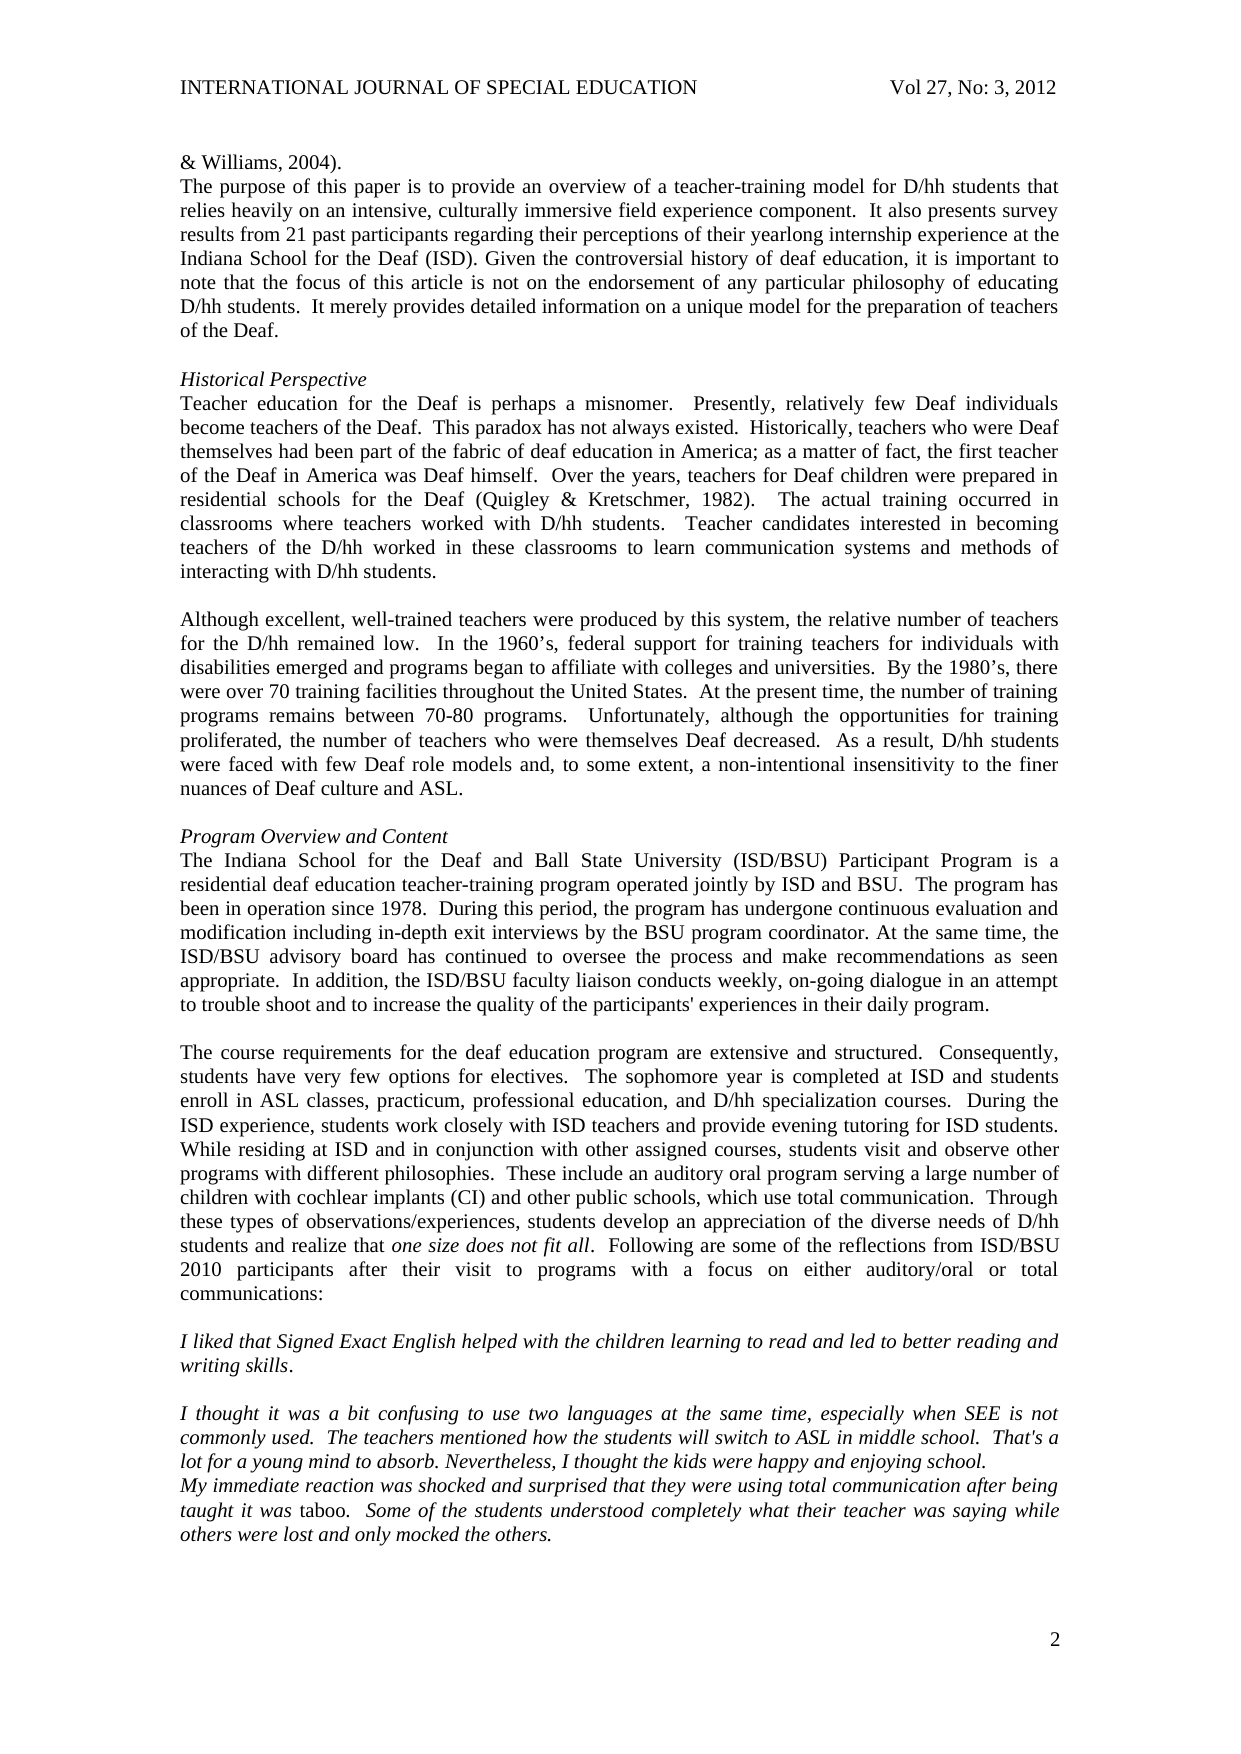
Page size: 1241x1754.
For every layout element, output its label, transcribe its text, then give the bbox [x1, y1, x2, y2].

text The Indiana School for the Deaf and Ball State University (ISD/BSU) Participant Program is a residential deaf education teacher-training program operated jointly by ISD and BSU. The program has been in operation since 1978. During this period, the program has undergone continuous evaluation and modification including in-depth exit interviews by the BSU program coordinator. At the same time, the ISD/BSU advisory board has continued to oversee the process and make recommendations as seen appropriate. In addition, the ISD/BSU faculty liaison conducts weekly, on-going dialogue in an attempt to trouble shoot and to increase the quality of the participants' experiences in their daily program. [180, 848, 1060, 1016]
text My immediate reaction was shocked and surprised that they were using total communication after being taught it was taboo. Some of the students understood completely what their teacher was saying while others were lost and only mocked the others. [180, 1473, 1060, 1546]
text I thought it was a bit confusing to use two languages at the same time, especially when SEE is not commonly used. The teachers mentioned how the students will switch to ASL in middle school. That's a lot for a young mind to absorb. Nevertheless, I thought the kids were happy and enjoying school. [180, 1401, 1060, 1473]
text Teacher education for the Deaf is perhaps a misnomer. Presently, relatively few Deaf individuals become teachers of the Deaf. This paradox has not always existed. Historically, teachers who were Deaf themselves had been part of the fabric of deaf education in America; as a matter of fact, the first teacher of the Deaf in America was Deaf himself. Over the years, teachers for Deaf children were prepared in residential schools for the Deaf (Quigley & Kretschmer, 1982). The actual training occurred in classrooms where teachers worked with D/hh students. Teacher candidates interested in becoming teachers of the D/hh worked in these classrooms to learn communication systems and methods of interacting with D/hh students. [180, 391, 1060, 583]
text Program Overview and Content [180, 824, 1060, 848]
text Although excellent, well-trained teachers were produced by this system, the relative number of teachers for the D/hh remained low. In the 1960’s, federal support for training teachers for individuals with disabilities emerged and programs began to affiliate with colleges and universities. By the 1980’s, there were over 70 training facilities throughout the United States. At the present time, the number of training programs remains between 70-80 programs. Unfortunately, although the opportunities for training proliferated, the number of teachers who were themselves Deaf decreased. As a result, D/hh students were faced with few Deaf role models and, to some extent, a non-intentional insensitivity to the finer nuances of Deaf culture and ASL. [180, 607, 1060, 800]
text Historical Perspective [180, 367, 1060, 391]
text The course requirements for the deaf education program are extensive and structured. Consequently, students have very few options for electives. The sophomore year is completed at ISD and students enroll in ASL classes, practicum, professional education, and D/hh specialization courses. During the ISD experience, students work closely with ISD teachers and provide evening tutoring for ISD students. While residing at ISD and in conjunction with other assigned courses, students visit and observe other programs with different philosophies. These include an auditory oral program serving a large number of children with cochlear implants (CI) and other public schools, which use total communication. Through these types of observations/experiences, students develop an appreciation of the diverse needs of D/hh students and realize that one size does not fit all. Following are some of the reflections from ISD/BSU 2010 participants after their visit to programs with a focus on either auditory/oral or total communications: [180, 1040, 1060, 1305]
text The purpose of this paper is to provide an overview of a teacher-training model for D/hh students that relies heavily on an intensive, culturally immersive field experience component. It also presents survey results from 21 past participants regarding their perceptions of their yearlong internship experience at the Indiana School for the Deaf (ISD). Given the controversial history of deaf education, it is important to note that the focus of this article is not on the endorsement of any particular philosophy of educating D/hh students. It merely provides detailed information on a unique model for the preparation of teachers of the Deaf. [180, 174, 1060, 342]
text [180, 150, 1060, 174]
text I liked that Signed Exact English helped with the children learning to read and led to better reading and writing skills. [180, 1329, 1060, 1377]
